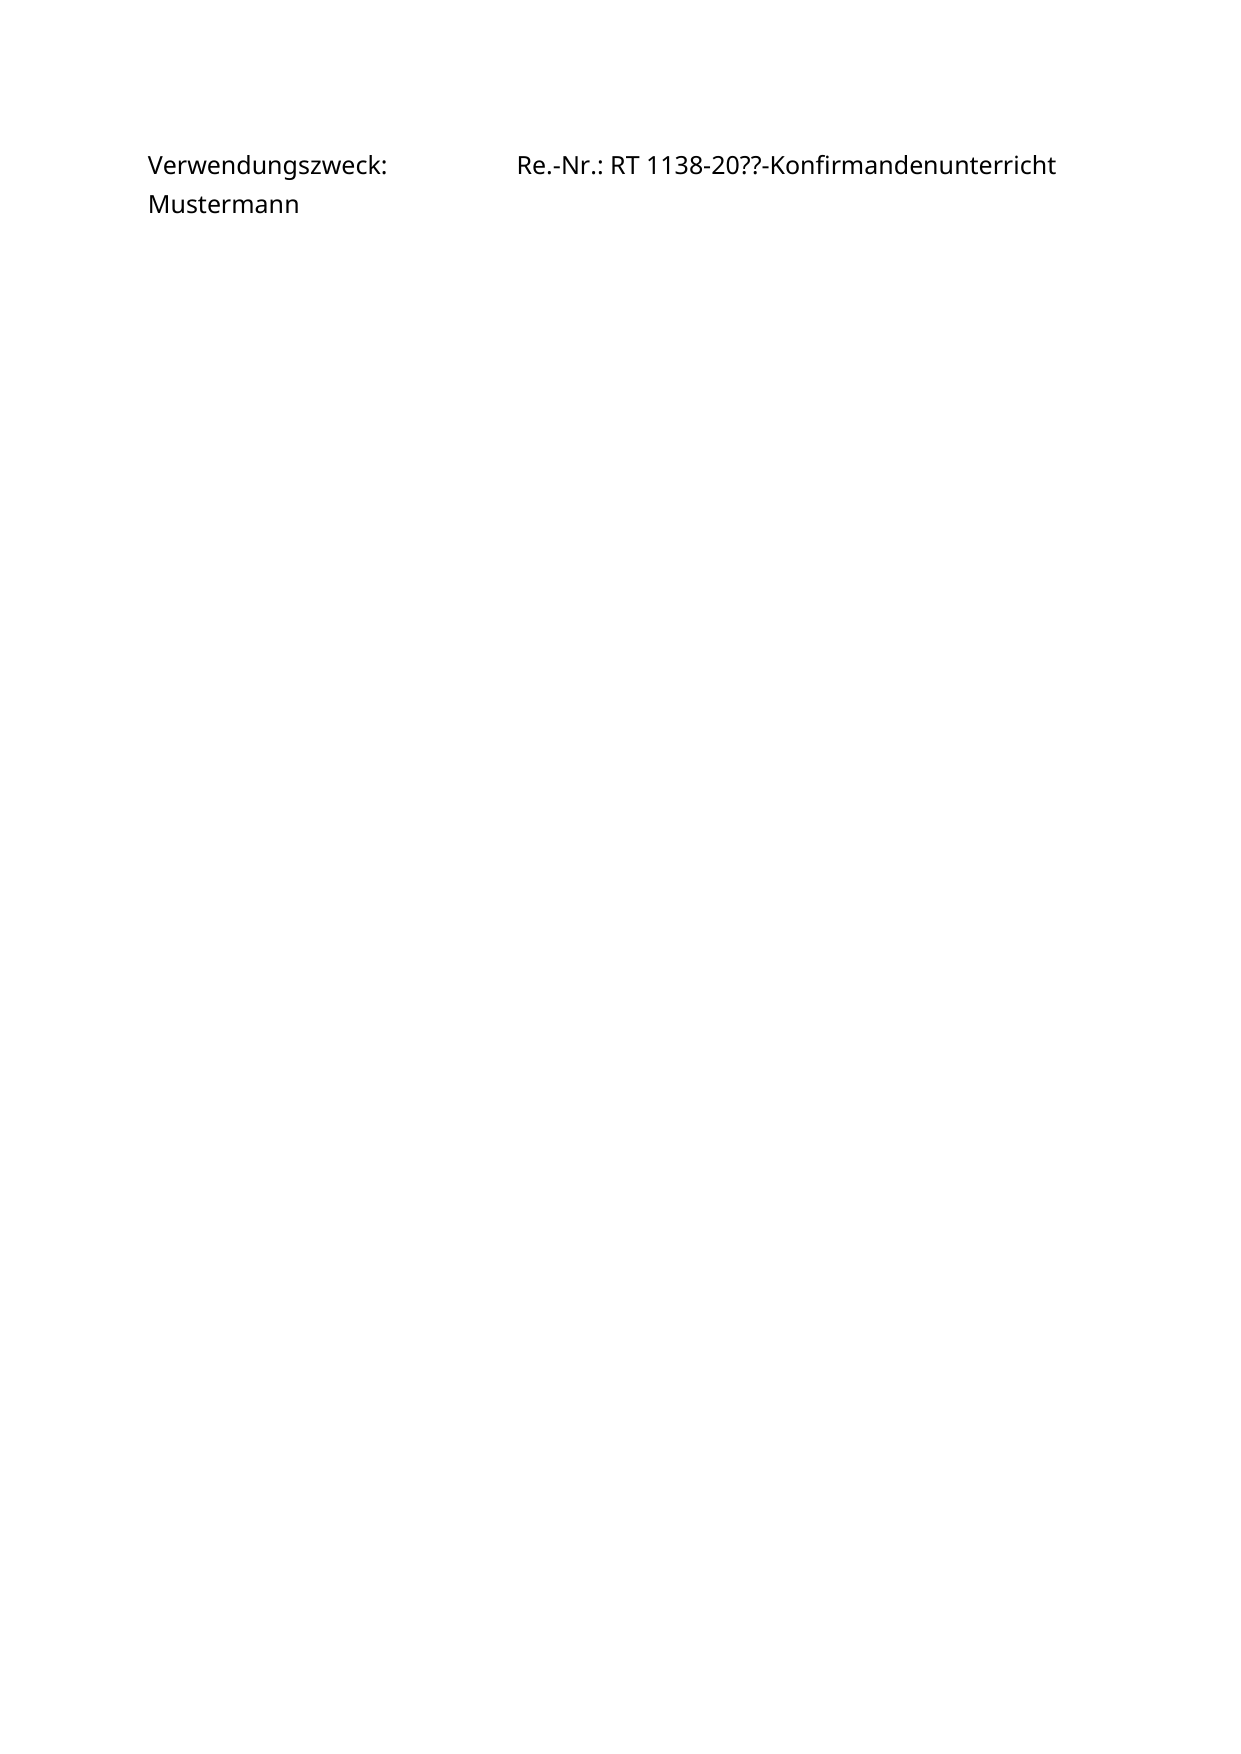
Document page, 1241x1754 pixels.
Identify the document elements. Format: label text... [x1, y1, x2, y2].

text Verwendungszweck: Re.-Nr.: RT 1138-20??-Konfirmandenunterricht Mustermann [148, 148, 1093, 221]
